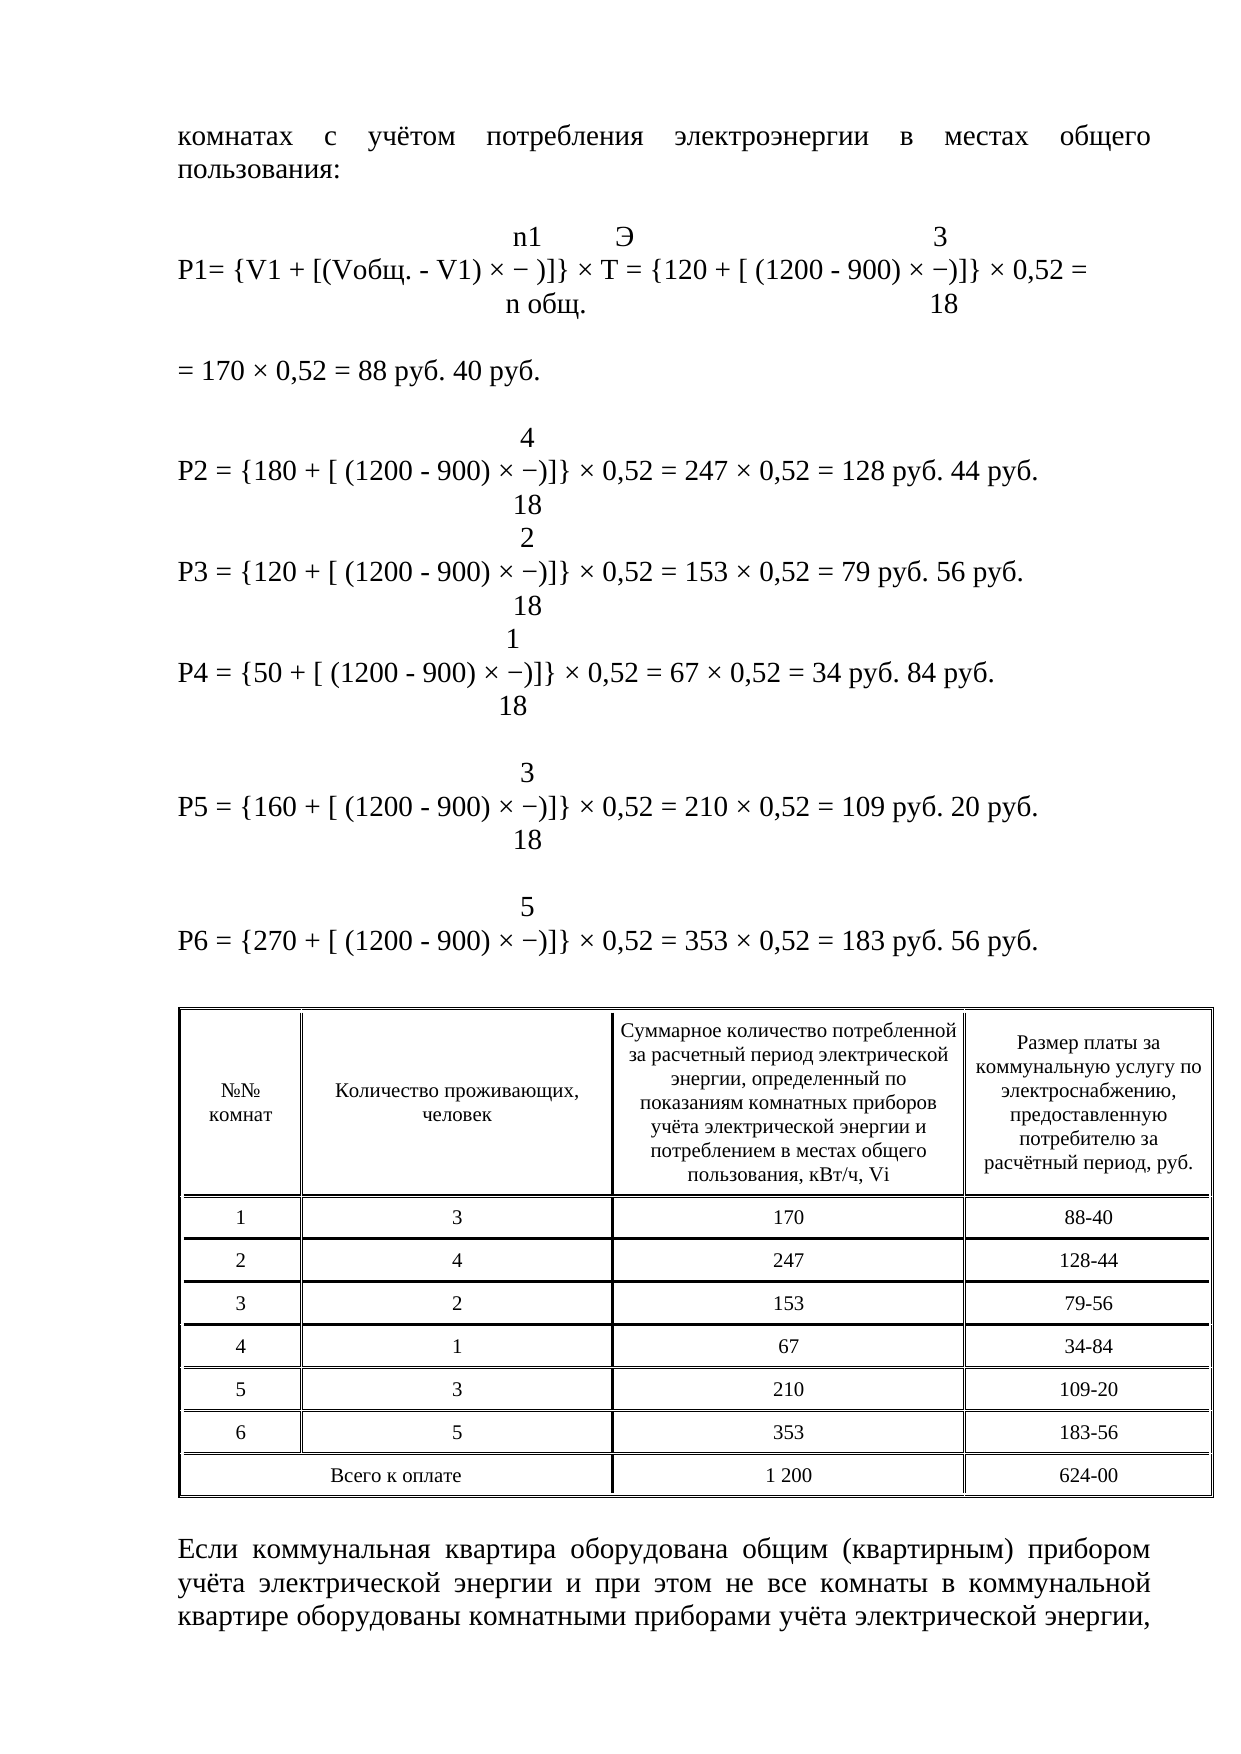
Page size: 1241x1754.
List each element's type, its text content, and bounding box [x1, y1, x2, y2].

table_cell 1 200 [612, 1455, 965, 1494]
table_cell 247 [614, 1240, 963, 1280]
table_cell 3 [303, 1369, 611, 1409]
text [177, 118, 1152, 185]
table_cell 34-84 [966, 1323, 1212, 1366]
table_cell 4 [180, 1323, 300, 1366]
text P3 = {120 + [ (1200 - 900) × −)]} × 0,52 = 153 × 0,52 = 79 руб. 56 руб. [177, 554, 1152, 588]
table_cell 170 [614, 1198, 963, 1237]
table_cell 88-40 [966, 1194, 1211, 1237]
table_cell Всего к оплате [180, 1452, 612, 1494]
table_cell 5 [180, 1366, 302, 1409]
table_header №№ комнат [181, 1010, 302, 1194]
text 5 [177, 889, 1152, 923]
text P1= {V1 + [(Vобщ. - V1) × − )]} × T = {120 + [ (1200 - 900) × −)]} × 0,52 = [177, 252, 1152, 286]
text 18 [177, 588, 1152, 621]
text P6 = {270 + [ (1200 - 900) × −)]} × 0,52 = 353 × 0,52 = 183 руб. 56 руб. [177, 923, 1152, 957]
table_header Суммарное количество потребленной за расчетный период электрической энергии, определенный по показаниям комнатных приборов учёта электрической энергии и потреблением в местах общего пользования, кВт/ч, Vi [612, 1010, 965, 1194]
table_cell 128-44 [966, 1237, 1211, 1280]
table_cell 109-20 [965, 1366, 1212, 1409]
text 4 [177, 420, 1152, 453]
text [177, 1531, 1152, 1632]
table_header Количество проживающих, человек [302, 1010, 612, 1194]
table_cell 3 [181, 1280, 300, 1323]
table_cell 79-56 [966, 1280, 1211, 1323]
table_cell 3 [303, 1198, 611, 1237]
table_cell 2 [303, 1283, 611, 1323]
text 18 [177, 822, 1152, 856]
text 1 [177, 621, 1152, 655]
table_cell 624-00 [965, 1452, 1212, 1494]
text P4 = {50 + [ (1200 - 900) × −)]} × 0,52 = 67 × 0,52 = 34 руб. 84 руб. [177, 655, 1152, 688]
table_cell 153 [614, 1283, 963, 1323]
table_cell 2 [181, 1237, 300, 1280]
text 18 [177, 688, 1152, 722]
text P2 = {180 + [ (1200 - 900) × −)]} × 0,52 = 247 × 0,52 = 128 руб. 44 руб. [177, 453, 1152, 487]
table_cell 183-56 [965, 1409, 1212, 1452]
text 18 [177, 487, 1152, 521]
table_cell 5 [303, 1412, 611, 1452]
table_cell 6 [180, 1409, 302, 1452]
table_cell 1 [181, 1194, 300, 1237]
table_cell 67 [614, 1326, 963, 1366]
table_cell 1 [303, 1326, 611, 1366]
text 3 [177, 755, 1152, 789]
table_cell 4 [303, 1240, 611, 1280]
text n1 Э 3 [177, 219, 1152, 252]
table_header Размер платы за коммунальную услугу по электроснабжению, предоставленную потребителю за расчётный период, руб. [965, 1010, 1211, 1194]
table_cell 210 [614, 1369, 963, 1409]
text 2 [177, 521, 1152, 554]
text n общ. 18 [177, 286, 1152, 319]
table_cell 353 [614, 1412, 963, 1452]
text P5 = {160 + [ (1200 - 900) × −)]} × 0,52 = 210 × 0,52 = 109 руб. 20 руб. [177, 789, 1152, 822]
text = 170 × 0,52 = 88 руб. 40 руб. [177, 353, 1152, 386]
